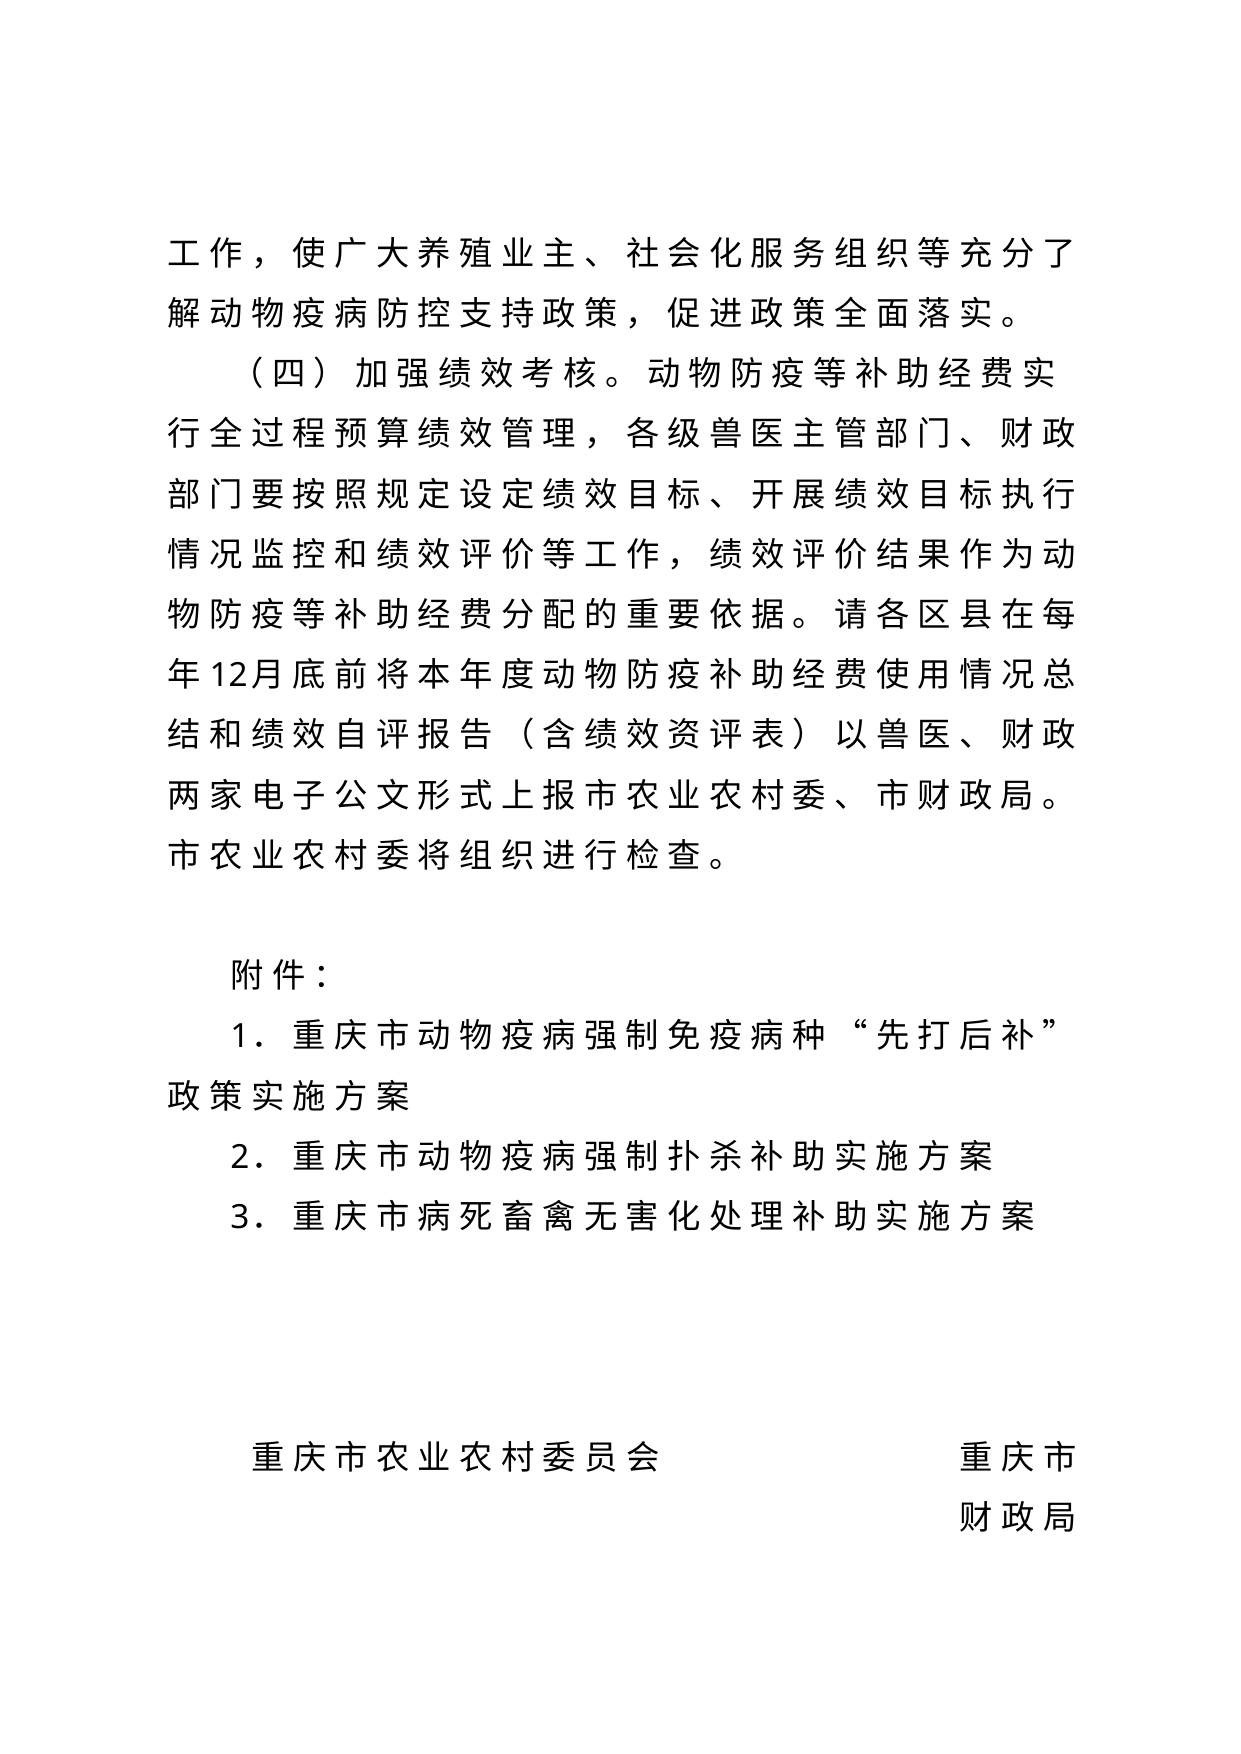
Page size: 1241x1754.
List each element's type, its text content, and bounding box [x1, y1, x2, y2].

text 1．重庆市动物疫病强制免疫病种“先打后补”政策实施方案 [168, 1003, 1084, 1124]
text 3．重庆市病死畜禽无害化处理补助实施方案 [168, 1184, 1084, 1244]
text 重庆市农业农村委员会 重庆市财政局 [168, 1425, 1084, 1545]
text （四）加强绩效考核。动物防疫等补助经费实行全过程预算绩效管理，各级兽医主管部门、财政部门要按照规定设定绩效目标、开展绩效目标执行情况监控和绩效评价等工作，绩效评价结果作为动物防疫等补助经费分配的重要依据。请各区县在每年12月底前将本年度动物防疫补助经费使用情况总结和绩效自评报告（含绩效资评表）以兽医、财政两家电子公文形式上报市农业农村委、市财政局。市农业农村委将组织进行检查。 [168, 341, 1084, 883]
text 附件： [168, 943, 1084, 1003]
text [168, 221, 1084, 341]
text 2．重庆市动物疫病强制扑杀补助实施方案 [168, 1124, 1084, 1184]
